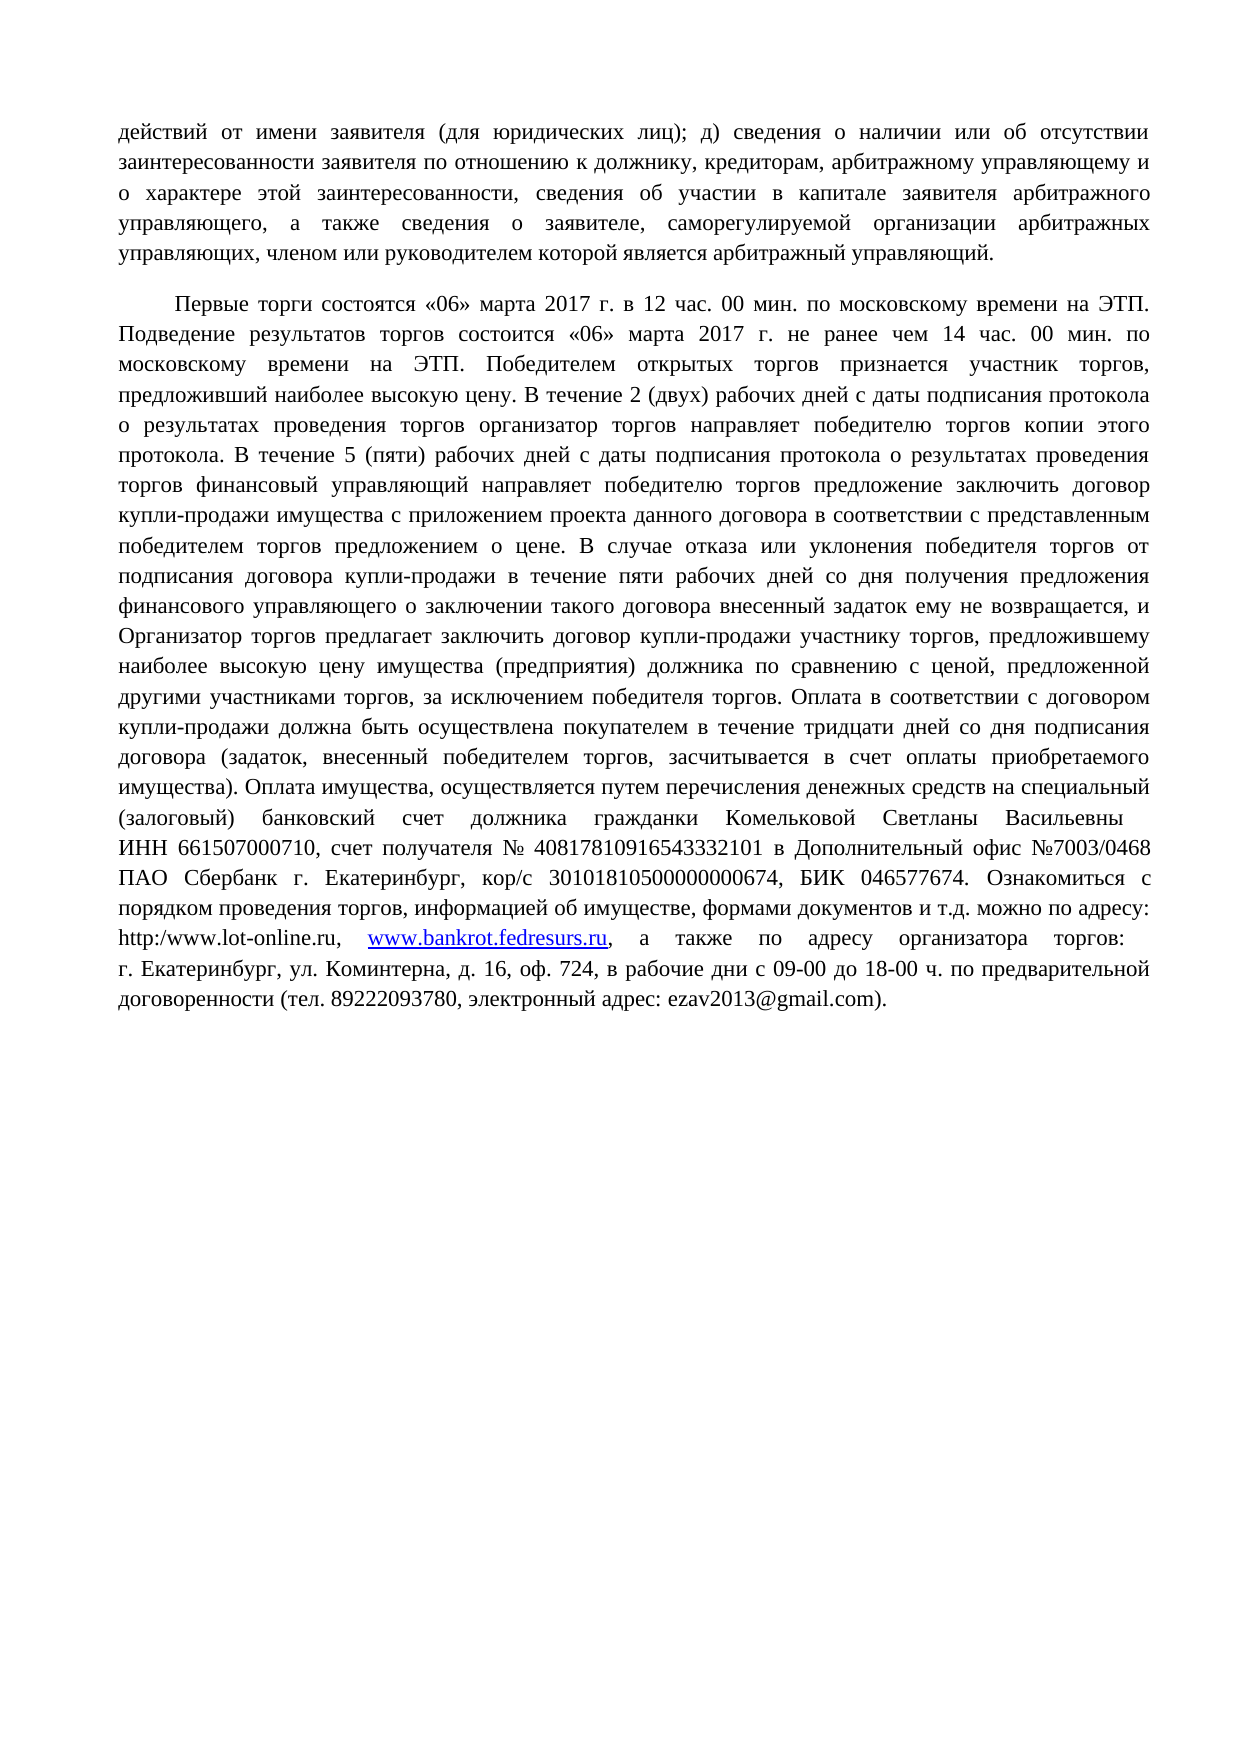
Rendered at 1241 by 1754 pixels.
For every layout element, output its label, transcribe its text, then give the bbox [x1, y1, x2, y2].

text Первые торги состоятся «06» марта 2017 г. в 12 час. 00 мин. по московскому времени на ЭТП. Подведение результатов торгов состоится «06» марта 2017 г. не ранее чем 14 час. 00 мин. по московскому времени на ЭТП. Победителем открытых торгов признается участник торгов, предложивший наиболее высокую цену. В течение 2 (двух) рабочих дней с даты подписания протокола о результатах проведения торгов организатор торгов направляет победителю торгов копии этого протокола. В течение 5 (пяти) рабочих дней с даты подписания протокола о результатах проведения торгов финансовый управляющий направляет победителю торгов предложение заключить договор купли-продажи имущества с приложением проекта данного договора в соответствии с представленным победителем торгов предложением о цене. В случае отказа или уклонения победителя торгов от подписания договора купли-продажи в течение пяти рабочих дней со дня получения предложения финансового управляющего о заключении такого договора внесенный задаток ему не возвращается, и Организатор торгов предлагает заключить договор купли-продажи участнику торгов, предложившему наиболее высокую цену имущества (предприятия) должника по сравнению с ценой, предложенной другими участниками торгов, за исключением победителя торгов. Оплата в соответствии с договором купли-продажи должна быть осуществлена покупателем в течение тридцати дней со дня подписания договора (задаток, внесенный победителем торгов, засчитывается в счет оплаты приобретаемого имущества). Оплата имущества, осуществляется путем перечисления денежных средств на специальный (залоговый) банковский счет должника гражданки Комельковой Светланы Васильевны ИНН 661507000710, счет получателя № 40817810916543332101 в Дополнительный офис №7003/0468 ПАО Сбербанк г. Екатеринбург, кор/с 30101810500000000674, БИК 046577674. Ознакомиться с порядком проведения торгов, информацией об имуществе, формами документов и т.д. можно по адресу: http:/www.lot-online.ru, www.bankrot.fedresurs.ru, а также по адресу организатора торгов: г. Екатеринбург, ул. Коминтерна, д. 16, оф. 724, в рабочие дни с 09-00 до 18-00 ч. по предварительной договоренности (тел. 89222093780, электронный адрес: ezav2013@gmail.com). [118, 290, 1152, 1011]
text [118, 118, 1152, 265]
